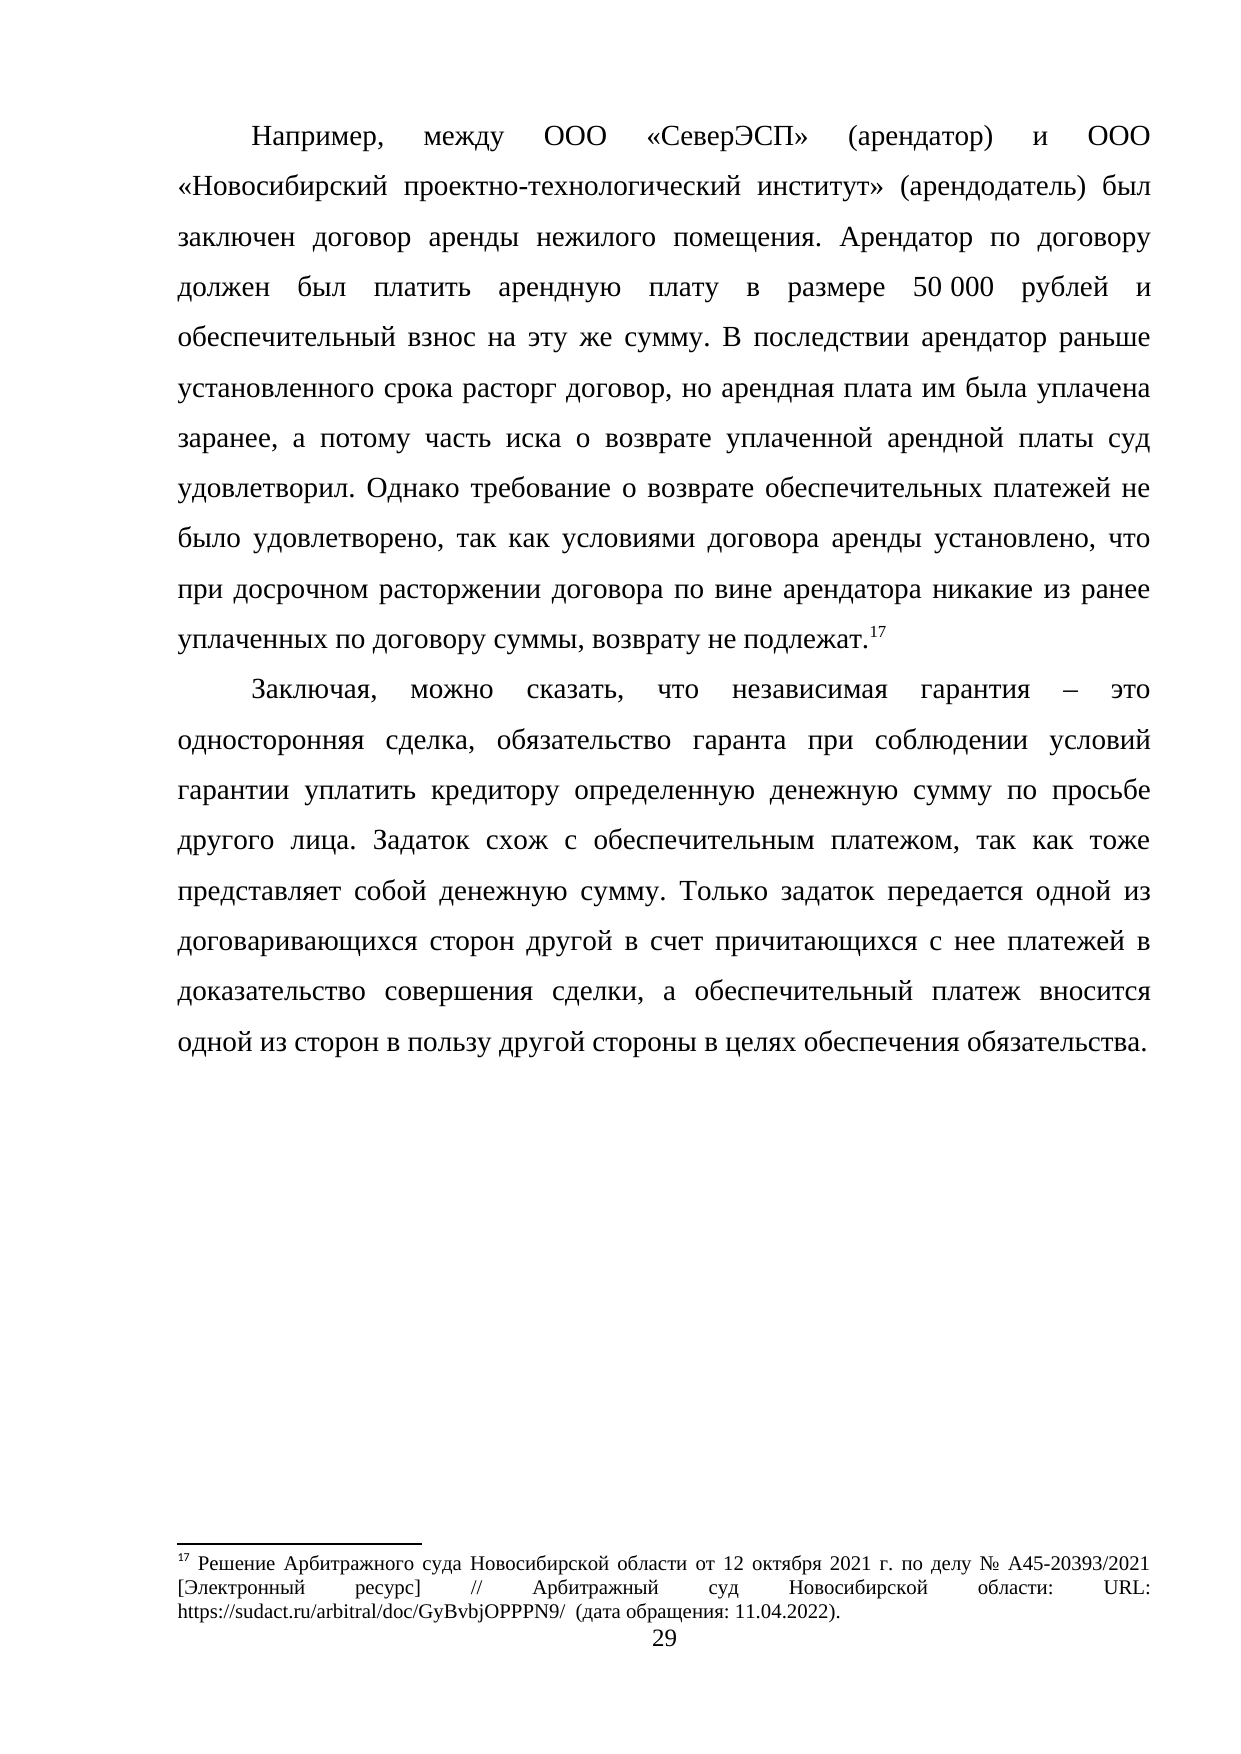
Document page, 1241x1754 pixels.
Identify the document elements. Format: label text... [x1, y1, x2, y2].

text Заключая, можно сказать, что независимая гарантия – это односторонняя сделка, обязательство гаранта при соблюдении условий гарантии уплатить кредитору определенную денежную сумму по просьбе другого лица. Задаток схож с обеспечительным платежом, так как тоже представляет собой денежную сумму. Только задаток передается одной из договаривающихся сторон другой в счет причитающихся с нее платежей в доказательство совершения сделки, а обеспечительный платеж вносится одной из сторон в пользу другой стороны в целях обеспечения обязательства. [177, 672, 1152, 1057]
text Например, между ООО «СеверЭСП» (арендатор) и ООО «Новосибирский проектно-технологический институт» (арендодатель) был заключен договор аренды нежилого помещения. Арендатор по договору должен был платить арендную плату в размере 50 000 рублей и обеспечительный взнос на эту же сумму. В последствии арендатор раньше установленного срока расторг договор, но арендная плата им была уплачена заранее, а потому часть иска о возврате уплаченной арендной платы суд удовлетворил. Однако требование о возврате обеспечительных платежей не было удовлетворено, так как условиями договора аренды установлено, что при досрочном расторжении договора по вине арендатора никакие из ранее уплаченных по договору суммы, возврату не подлежат. [177, 118, 1152, 655]
